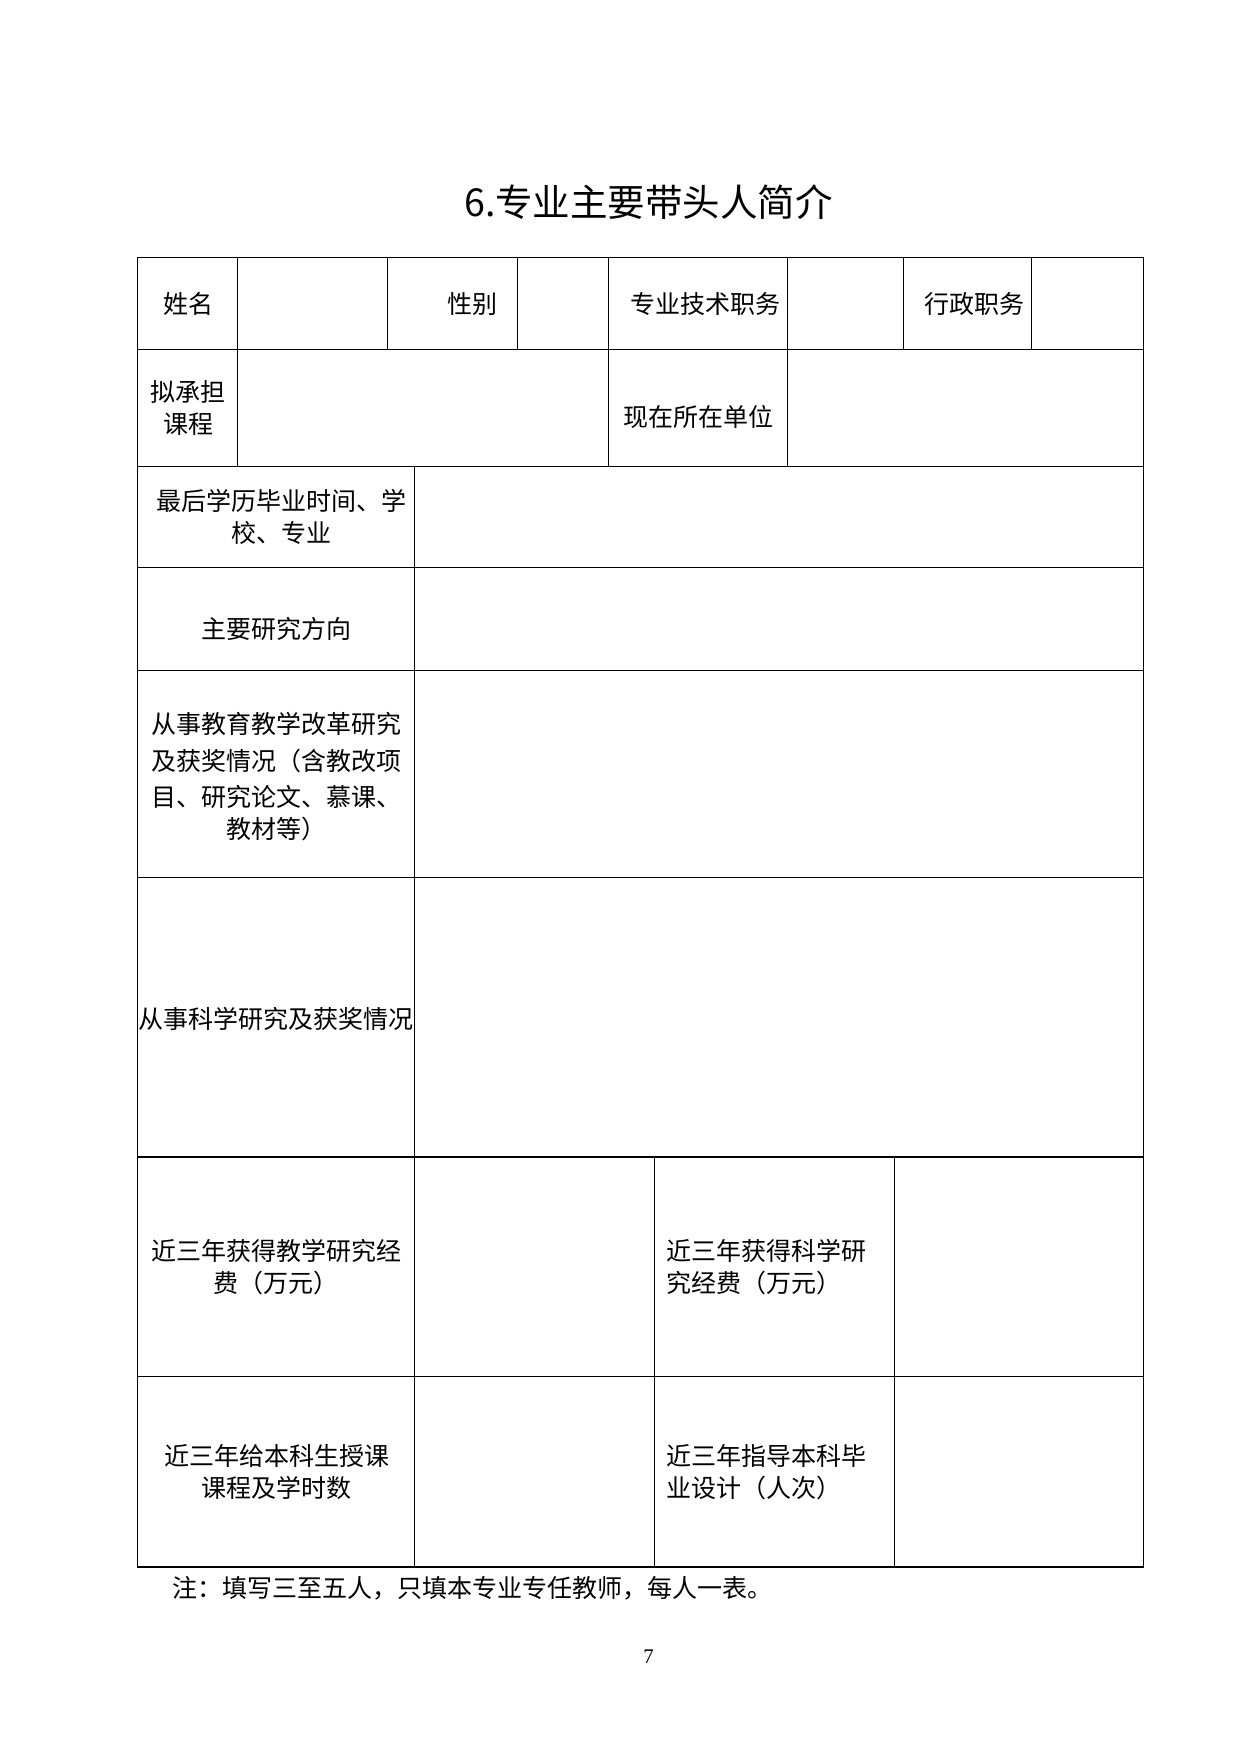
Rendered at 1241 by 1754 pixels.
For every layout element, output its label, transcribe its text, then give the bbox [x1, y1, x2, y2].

table_cell [238, 350, 608, 466]
table_cell 从事科学研究及获奖情况 [138, 878, 414, 1156]
table_cell [415, 1377, 654, 1566]
table_cell [415, 878, 1143, 1156]
table_header 姓名 [138, 258, 237, 349]
table_cell [895, 1158, 1143, 1376]
table_cell [415, 1158, 654, 1376]
table_header 行政职务 [904, 258, 1031, 349]
text 注：填写三至五人，只填本专业专任教师，每人一表。 [173, 1567, 1171, 1605]
table_cell [415, 568, 1143, 670]
text 6.专业主要带头人简介 [125, 183, 1171, 225]
table_cell 近三年获得教学研究经 费（万元） [138, 1158, 414, 1376]
table_cell [788, 350, 1143, 466]
table_cell 近三年指导本科毕 业设计（人次） [655, 1377, 894, 1566]
table_header [238, 258, 387, 349]
table_header [788, 258, 903, 349]
table_cell 近三年给本科生授课 课程及学时数 [138, 1377, 414, 1566]
table_header [518, 258, 608, 349]
table_cell 拟承担 课程 [138, 350, 237, 466]
table_header 性别 [388, 258, 517, 349]
table_cell 主要研究方向 [138, 568, 414, 670]
table_cell 近三年获得科学研 究经费（万元） [655, 1158, 894, 1376]
table_cell [415, 467, 1143, 567]
table_header [1032, 258, 1143, 349]
table_header 专业技术职务 [609, 258, 787, 349]
table_cell [415, 671, 1143, 877]
table_cell 现在所在单位 [609, 350, 787, 466]
table_cell 最后学历毕业时间、学校、专业 [138, 467, 414, 567]
table_cell 从事教育教学改革研究及获奖情况（含教改项目、研究论文、慕课、 教材等） [138, 671, 414, 877]
table_cell [895, 1377, 1143, 1566]
